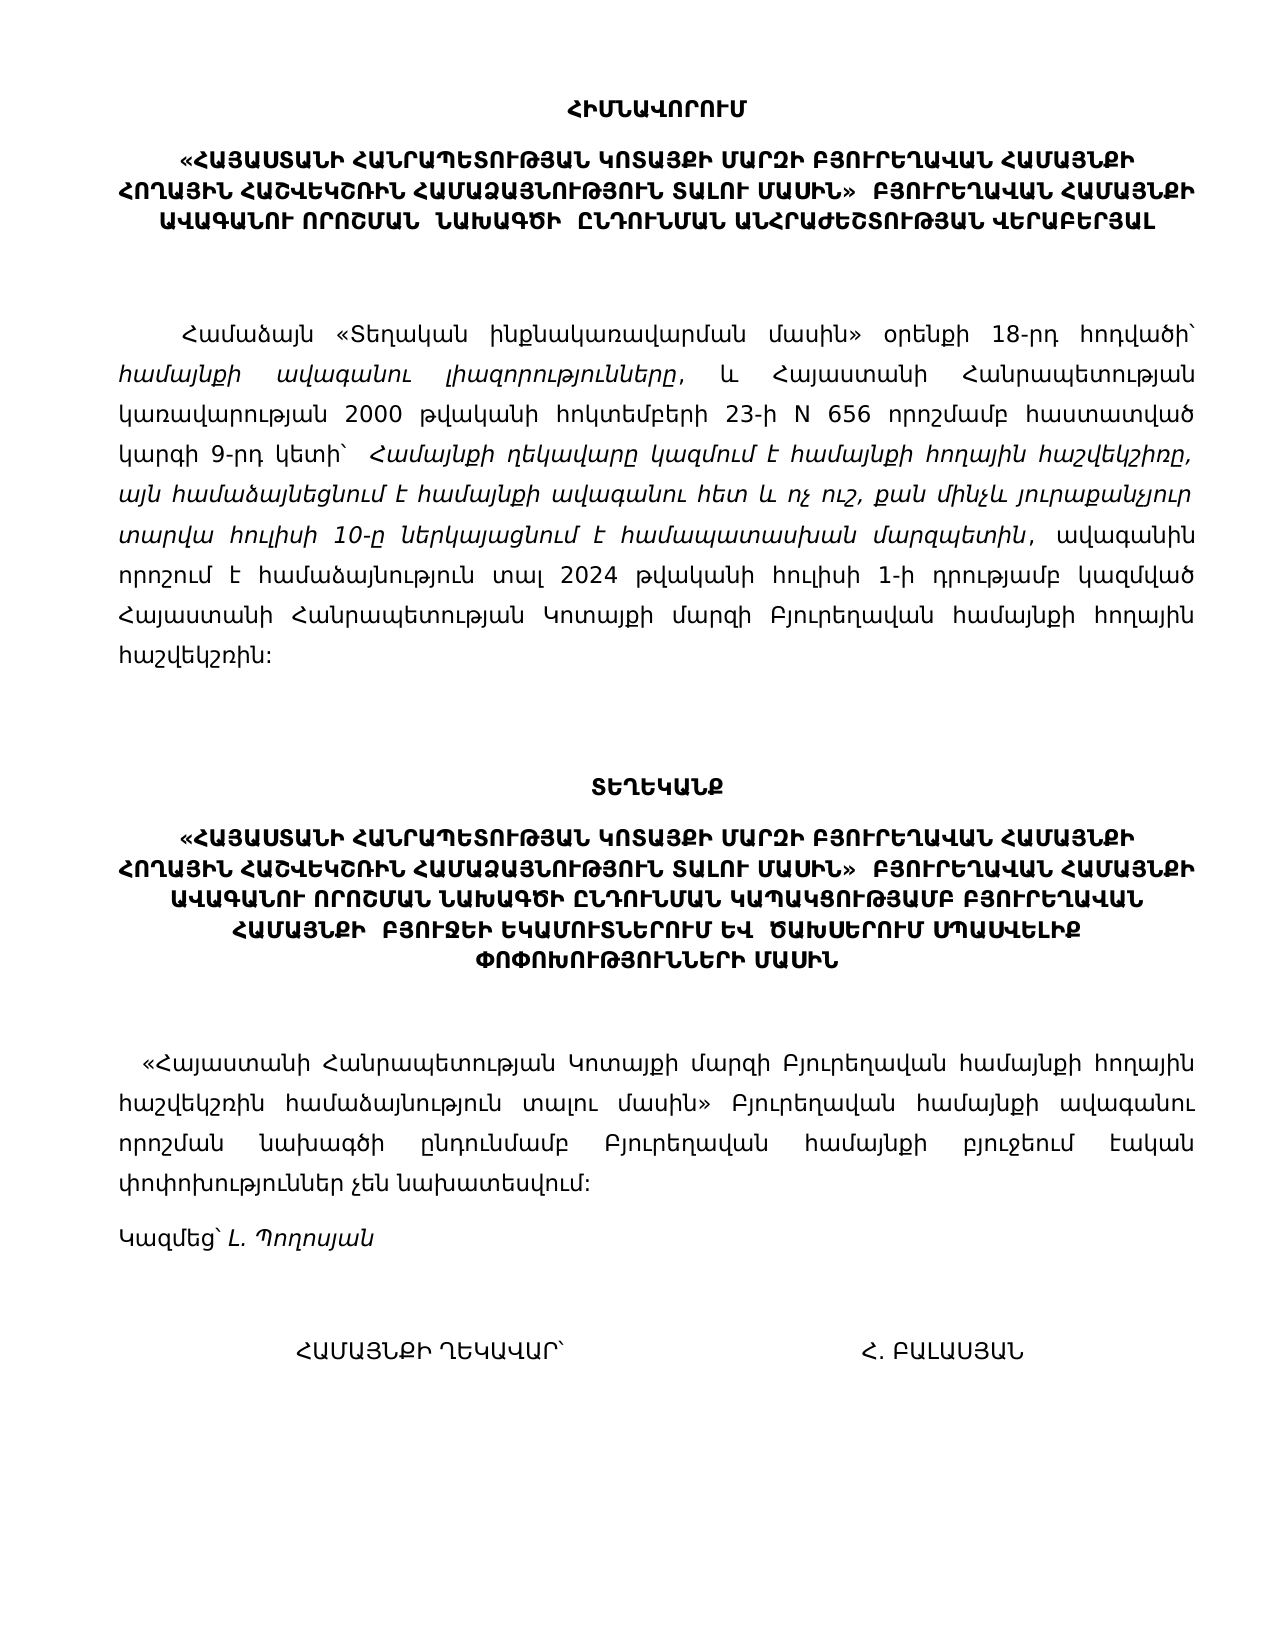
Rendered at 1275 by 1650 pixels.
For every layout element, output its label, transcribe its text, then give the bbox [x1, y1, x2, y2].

text ՏԵՂԵԿԱՆՔ [118, 774, 1196, 800]
text Համաձայն «Տեղական ինքնակառավարման մասին» օրենքի 18-րդ հոդվածի՝ համայնքի ավագանու լիազորությունները, և Հայաստանի Հանրապետության կառավարության 2000 թվականի հոկտեմբերի 23-ի N 656 որոշմամբ հաստատված կարգի 9-րդ կետի՝ Համայնքի ղեկավարը կազմում է համայնքի հողային հաշվեկշիռը, այն համաձայնեցնում է համայնքի ավագանու հետ և ոչ ուշ, քան մինչև յուրաքանչյուր տարվա հուլիսի 10-ը ներկայացնում է համապատասխան մարզպետին, ավագանին որոշում է համաձայնություն տալ 2024 թվականի հուլիսի 1-ի դրությամբ կազմված Հայաստանի Հանրապետության Կոտայքի մարզի Բյուրեղավան համայնքի հողային հաշվեկշռին: [118, 321, 1196, 669]
text ՀԱՄԱՅՆՔԻ ՂԵԿԱՎԱՐ՝ Հ. ԲԱԼԱՍՅԱՆ [118, 1277, 1196, 1365]
text ՀԻՄՆԱՎՈՐՈՒՄ [118, 96, 1196, 122]
text Կազմեց՝ Լ. Պողոսյան [118, 1226, 1196, 1252]
text «Հայաստանի Հանրապետության Կոտայքի մարզի Բյուրեղավան համայնքի հողային հաշվեկշռին համաձայնություն տալու մասին» Բյուրեղավան համայնքի ավագանու որոշման նախագծի ընդունմամբ Բյուրեղավան համայնքի բյուջեում էական փոփոխություններ չեն նախատեսվում: [118, 1051, 1196, 1197]
text «ՀԱՅԱՍՏԱՆԻ ՀԱՆՐԱՊԵՏՈՒԹՅԱՆ ԿՈՏԱՅՔԻ ՄԱՐԶԻ ԲՅՈՒՐԵՂԱՎԱՆ ՀԱՄԱՅՆՔԻ ՀՈՂԱՅԻՆ ՀԱՇՎԵԿՇՌԻՆ ՀԱՄԱՁԱՅՆՈՒԹՅՈՒՆ ՏԱԼՈՒ ՄԱՍԻՆ» ԲՅՈՒՐԵՂԱՎԱՆ ՀԱՄԱՅՆՔԻ ԱՎԱԳԱՆՈՒ ՈՐՈՇՄԱՆ ՆԱԽԱԳԾԻ ԸՆԴՈՒՆՄԱՆ ԿԱՊԱԿՑՈՒԹՅԱՄԲ ԲՅՈՒՐԵՂԱՎԱՆ ՀԱՄԱՅՆՔԻ ԲՅՈՒՋԵԻ ԵԿԱՄՈՒՏՆԵՐՈՒՄ ԵՎ ԾԱԽՍԵՐՈՒՄ ՍՊԱՍՎԵԼԻՔ ՓՈՓՈԽՈՒԹՅՈՒՆՆԵՐԻ ՄԱՍԻՆ [118, 825, 1196, 974]
text «ՀԱՅԱՍՏԱՆԻ ՀԱՆՐԱՊԵՏՈՒԹՅԱՆ ԿՈՏԱՅՔԻ ՄԱՐԶԻ ԲՅՈՒՐԵՂԱՎԱՆ ՀԱՄԱՅՆՔԻ ՀՈՂԱՅԻՆ ՀԱՇՎԵԿՇՌԻՆ ՀԱՄԱՁԱՅՆՈՒԹՅՈՒՆ ՏԱԼՈՒ ՄԱՍԻՆ» ԲՅՈՒՐԵՂԱՎԱՆ ՀԱՄԱՅՆՔԻ ԱՎԱԳԱՆՈՒ ՈՐՈՇՄԱՆ ՆԱԽԱԳԾԻ ԸՆԴՈՒՆՄԱՆ ԱՆՀՐԱԺԵՇՏՈՒԹՅԱՆ ՎԵՐԱԲԵՐՅԱԼ [118, 147, 1196, 235]
